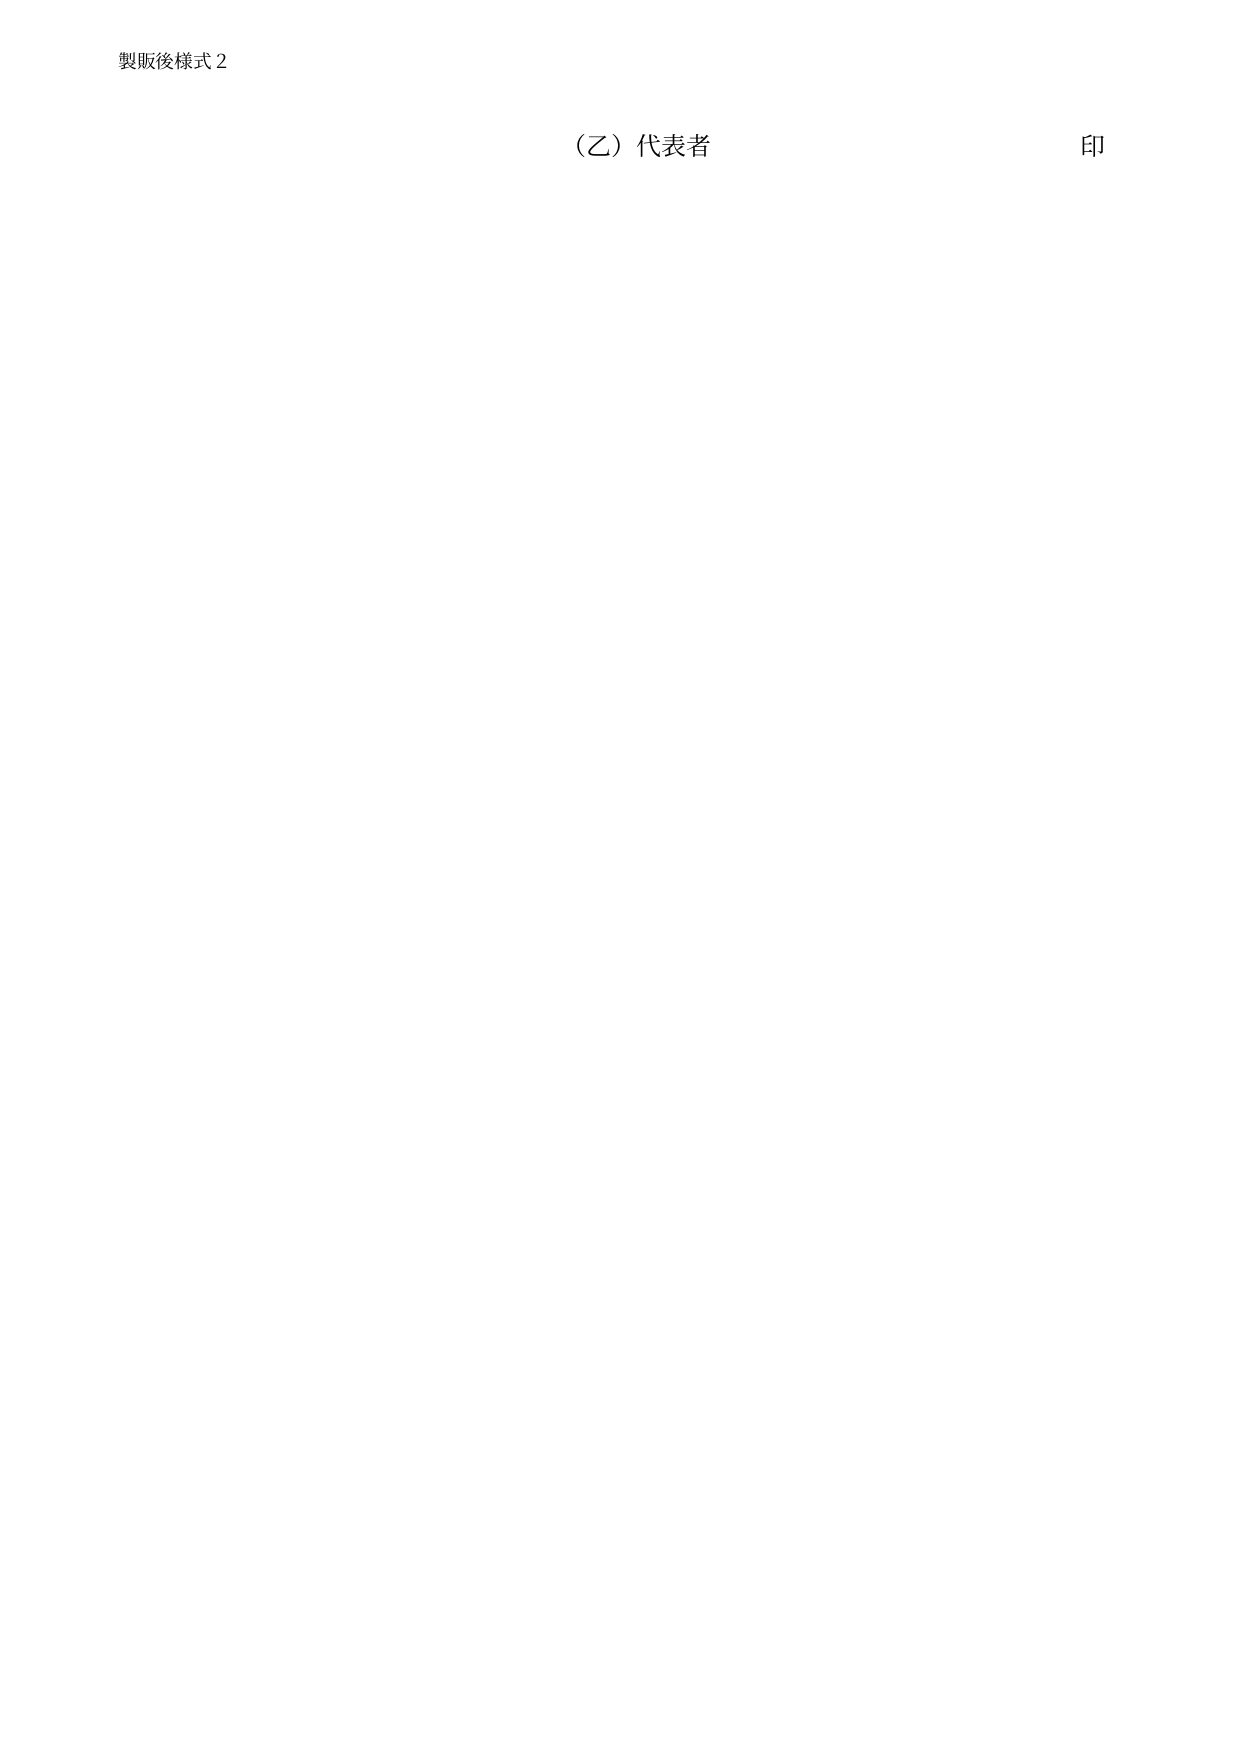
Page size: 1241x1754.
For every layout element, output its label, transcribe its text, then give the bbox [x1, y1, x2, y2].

text （乙）代表者 印 [561, 111, 1122, 179]
